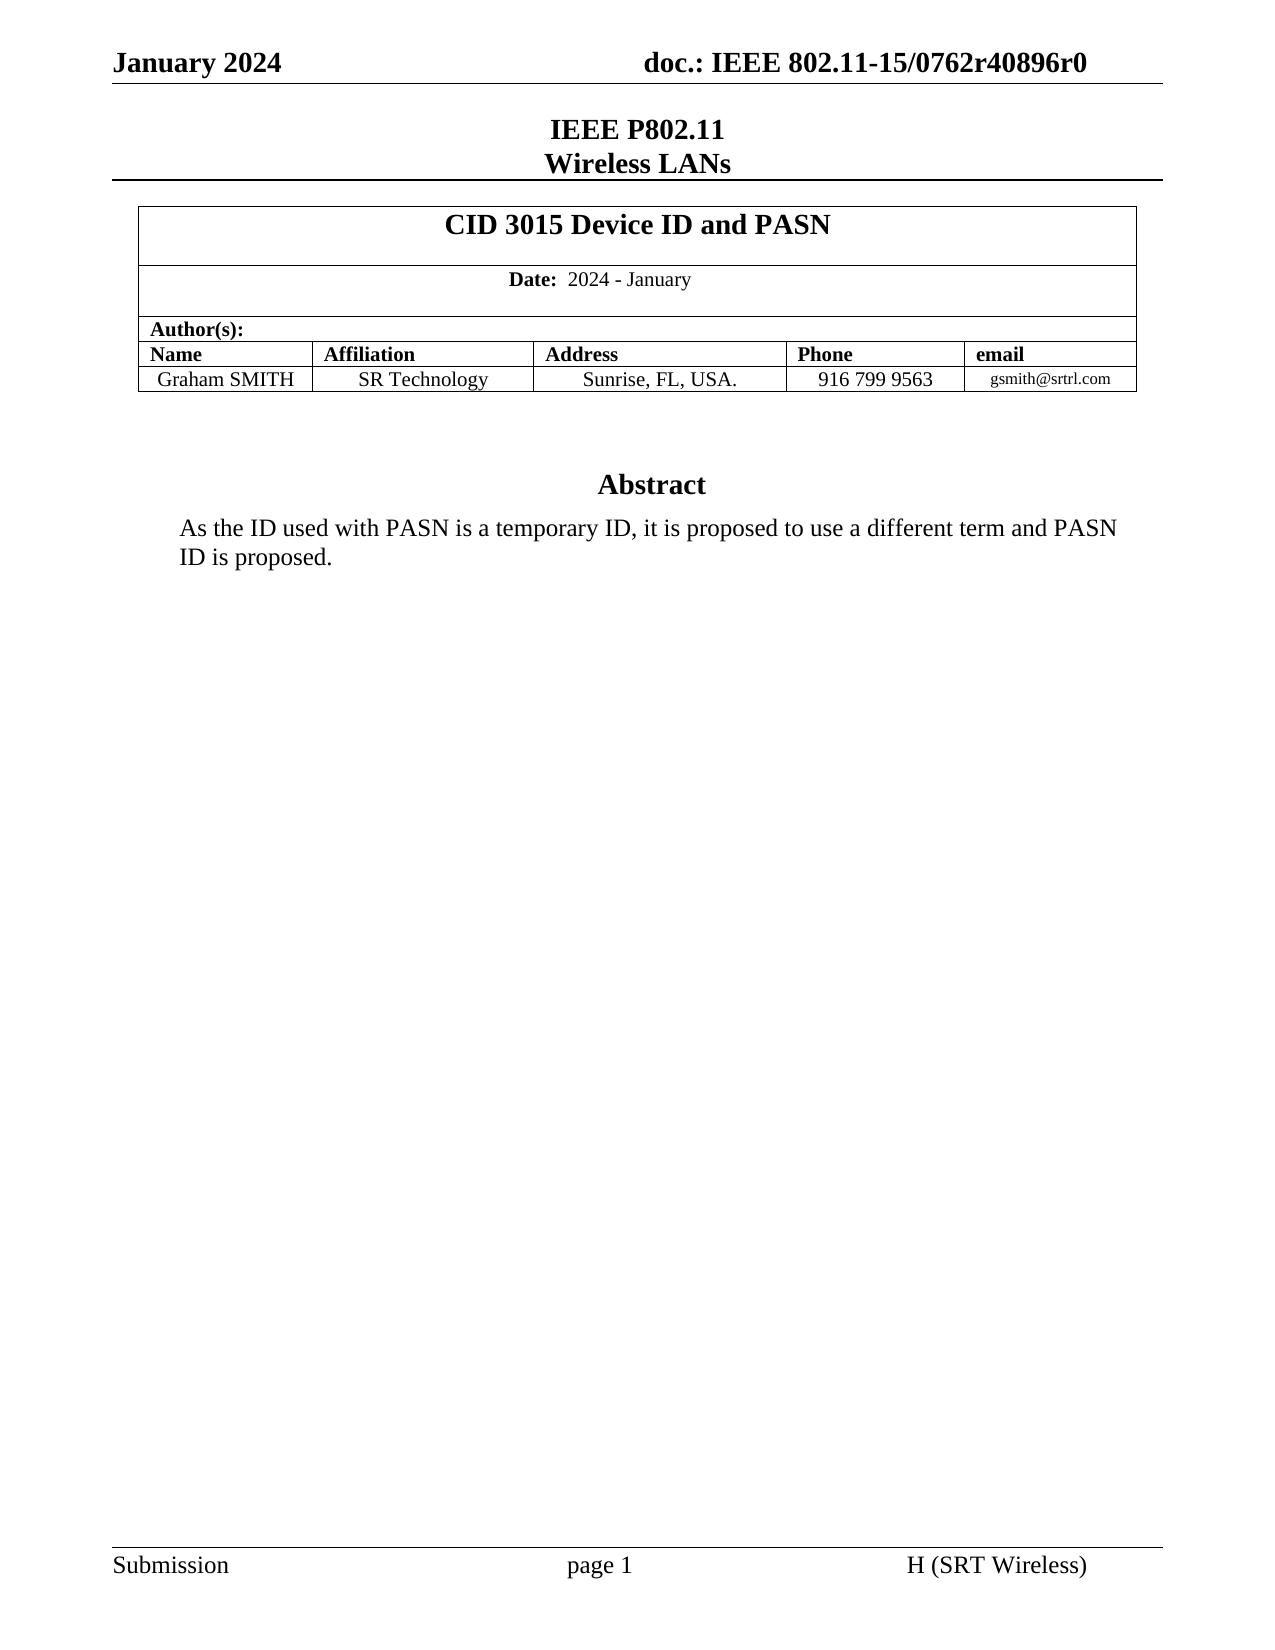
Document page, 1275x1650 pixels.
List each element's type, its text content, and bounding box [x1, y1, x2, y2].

table_cell SR Technology [313, 367, 533, 391]
table_cell Affiliation [313, 342, 533, 366]
table_cell Graham SMITH [139, 367, 312, 391]
table_header CID 3015 Device ID and PASN [139, 207, 1136, 265]
table_cell Address [534, 342, 786, 366]
table_cell 916 799 9563 [787, 367, 964, 391]
table_cell gsmith@srtrl.com [965, 367, 1136, 391]
text IEEE P802.11 Wireless LANs [112, 112, 1163, 179]
table_cell email [965, 342, 1136, 366]
table_cell Phone [787, 342, 964, 366]
table_cell Sunrise, FL, USA. [534, 367, 786, 391]
table_cell Name [139, 342, 312, 366]
table_cell Author(s): [139, 317, 1136, 341]
table_cell Date: 2024 - January [139, 266, 1136, 316]
